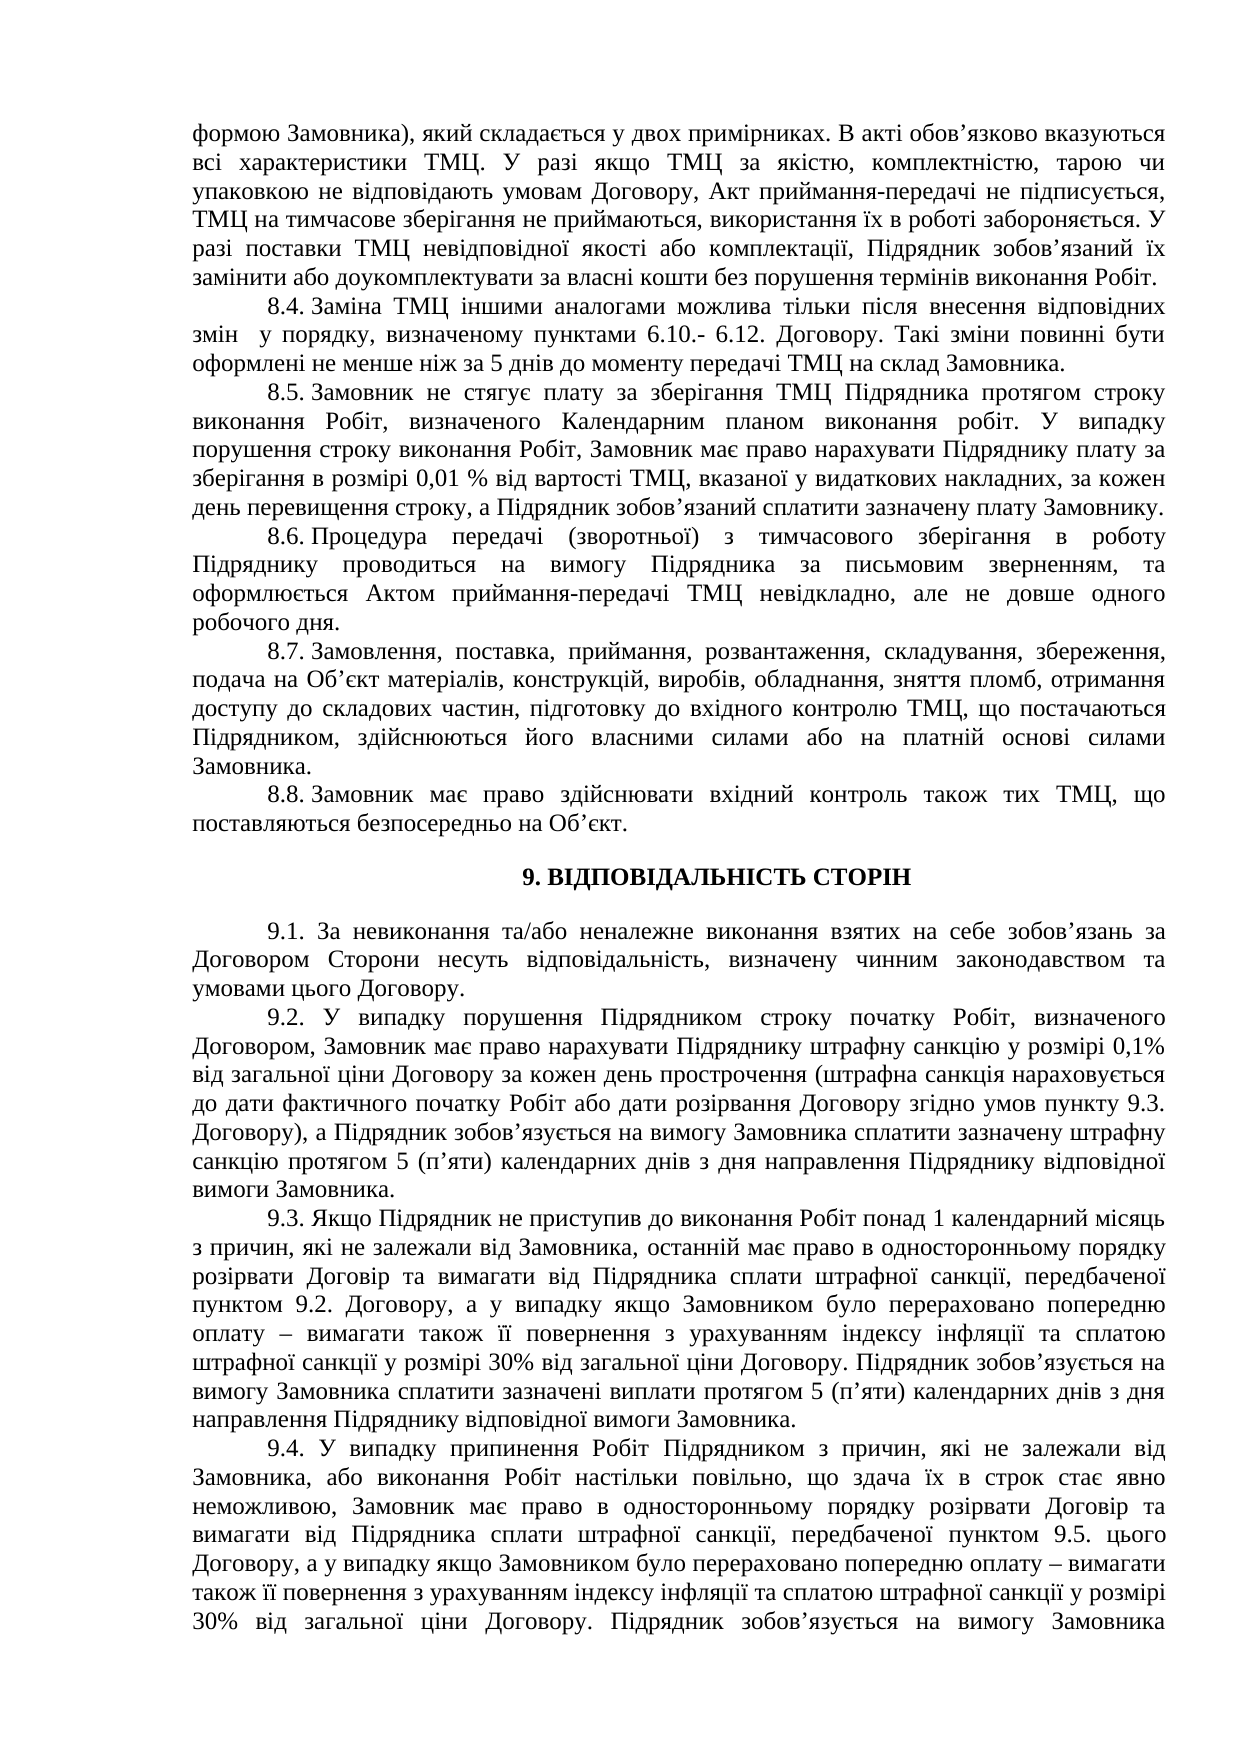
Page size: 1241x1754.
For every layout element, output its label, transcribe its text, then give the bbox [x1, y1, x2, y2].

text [192, 118, 1167, 291]
text 9.2. У випадку порушення Підрядником строку початку Робіт, визначеного Договором, Замовник має право нарахувати Підряднику штрафну санкцію у розмірі 0,1% від загальної ціни Договору за кожен день прострочення (штрафна санкція нараховується до дати фактичного початку Робіт або дати розірвання Договору згідно умов пункту 9.3. Договору), а Підрядник зобов’язується на вимогу Замовника сплатити зазначену штрафну санкцію протягом 5 (п’яти) календарних днів з дня направлення Підряднику відповідної вимоги Замовника. [192, 1002, 1167, 1203]
text 8.7. Замовлення, поставка, приймання, розвантаження, складування, збереження, подача на Об’єкт матеріалів, конструкцій, виробів, обладнання, зняття пломб, отримання доступу до складових частин, підготовку до вхідного контролю ТМЦ, що постачаються Підрядником, здійснюються його власними силами або на платній основі силами Замовника. [192, 636, 1167, 779]
text 9. ВІДПОВІДАЛЬНІСТЬ СТОРІН [192, 862, 1167, 891]
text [192, 1433, 1167, 1634]
text 8.8. Замовник має право здійснювати вхідний контроль також тих ТМЦ, що поставляються безпосередньо на Об’єкт. [192, 779, 1167, 837]
text 8.4. Заміна ТМЦ іншими аналогами можлива тільки після внесення відповідних змін у порядку, визначеному пунктами 6.10.- 6.12. Договору. Такі зміни повинні бути оформлені не менше ніж за 5 днів до моменту передачі ТМЦ на склад Замовника. [192, 291, 1167, 377]
text 9.1. За невиконання та/або неналежне виконання взятих на себе зобов’язань за Договором Сторони несуть відповідальність, визначену чинним законодавством та умовами цього Договору. [192, 916, 1167, 1002]
text 8.6. Процедура передачі (зворотньої) з тимчасового зберігання в роботу Підряднику проводиться на вимогу Підрядника за письмовим зверненням, та оформлюється Актом приймання-передачі ТМЦ невідкладно, але не довше одного робочого дня. [192, 521, 1167, 636]
text 9.3. Якщо Підрядник не приступив до виконання Робіт понад 1 календарний місяць з причин, які не залежали від Замовника, останній має право в односторонньому порядку розірвати Договір та вимагати від Підрядника сплати штрафної санкції, передбаченої пунктом 9.2. Договору, а у випадку якщо Замовником було перераховано попередню оплату – вимагати також її повернення з урахуванням індексу інфляції та сплатою штрафної санкції у розмірі 30% від загальної ціни Договору. Підрядник зобов’язується на вимогу Замовника сплатити зазначені виплати протягом 5 (п’яти) календарних днів з дня направлення Підряднику відповідної вимоги Замовника. [192, 1203, 1167, 1433]
text 8.5. Замовник не стягує плату за зберігання ТМЦ Підрядника протягом строку виконання Робіт, визначеного Календарним планом виконання робіт. У випадку порушення строку виконання Робіт, Замовник має право нарахувати Підряднику плату за зберігання в розмірі 0,01 % від вартості ТМЦ, вказаної у видаткових накладних, за кожен день перевищення строку, а Підрядник зобов’язаний сплатити зазначену плату Замовнику. [192, 377, 1167, 521]
